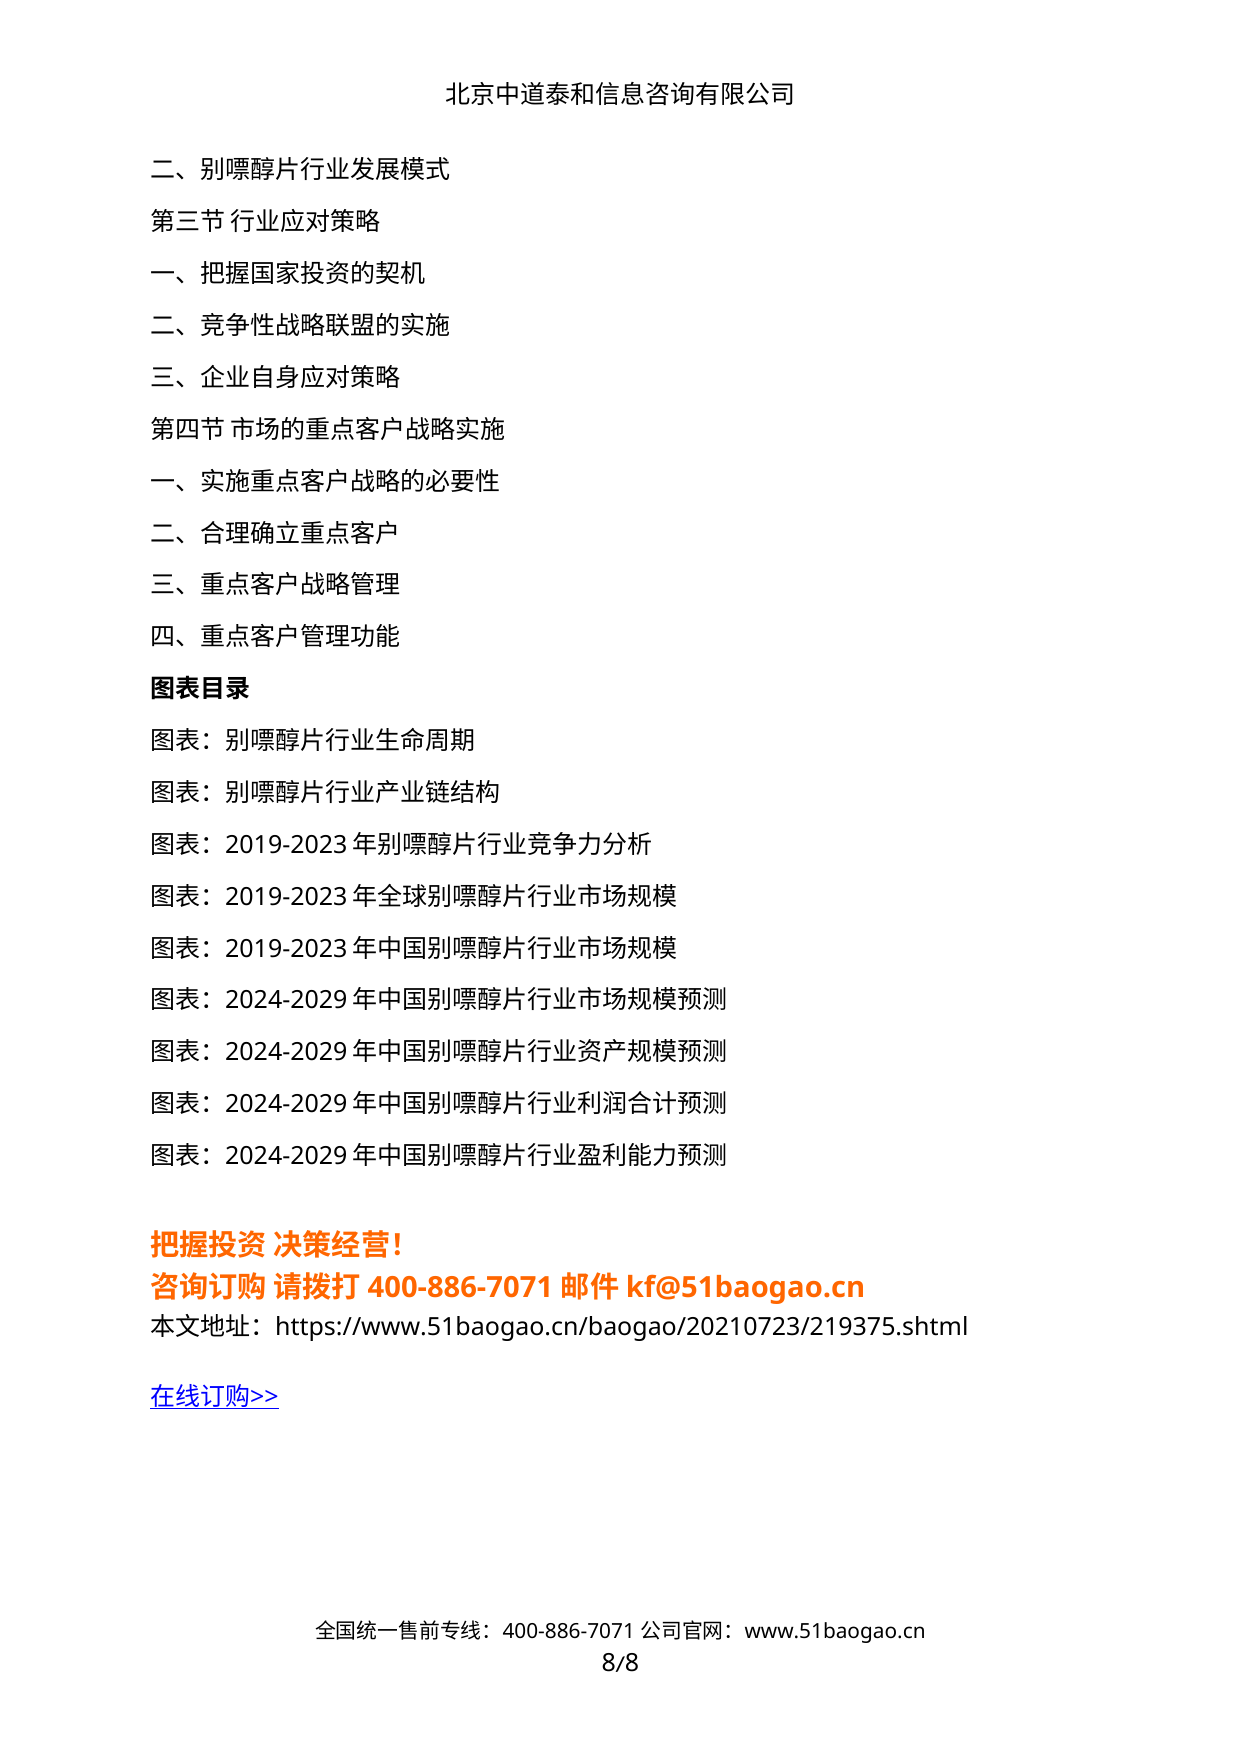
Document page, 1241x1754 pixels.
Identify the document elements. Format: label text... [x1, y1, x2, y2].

text 图表：别嘌醇片行业生命周期 [150, 721, 1090, 757]
text 图表：2024-2029年中国别嘌醇片行业利润合计预测 [150, 1084, 1090, 1120]
text 第三节 行业应对策略 [150, 202, 1090, 238]
text 把握投资 决策经营！咨询订购 请拨打 400-886-7071 邮件 kf@51baogao.cn本文地址：https://www.51baogao.cn/baogao/20210723/219375.shtml [150, 1187, 1090, 1342]
text 三、企业自身应对策略 [150, 357, 1090, 394]
text 图表：2019-2023年全球别嘌醇片行业市场规模 [150, 876, 1090, 912]
text 二、竞争性战略联盟的实施 [150, 306, 1090, 342]
text 图表：2019-2023年中国别嘌醇片行业市场规模 [150, 928, 1090, 964]
text 四、重点客户管理功能 [150, 617, 1090, 653]
text 一、实施重点客户战略的必要性 [150, 461, 1090, 497]
text 图表：2024-2029年中国别嘌醇片行业市场规模预测 [150, 980, 1090, 1016]
text 三、重点客户战略管理 [150, 565, 1090, 601]
text 一、把握国家投资的契机 [150, 254, 1090, 290]
text 图表：2019-2023年别嘌醇片行业竞争力分析 [150, 824, 1090, 861]
text 图表：别嘌醇片行业产业链结构 [150, 772, 1090, 809]
text 图表：2024-2029年中国别嘌醇片行业资产规模预测 [150, 1032, 1090, 1068]
text 二、合理确立重点客户 [150, 513, 1090, 549]
text 二、别嘌醇片行业发展模式 [150, 150, 1090, 186]
text 图表目录 [150, 669, 1090, 705]
text 第四节 市场的重点客户战略实施 [150, 409, 1090, 446]
text 图表：2024-2029年中国别嘌醇片行业盈利能力预测 [150, 1136, 1090, 1172]
text 在线订购>> [150, 1342, 1090, 1413]
